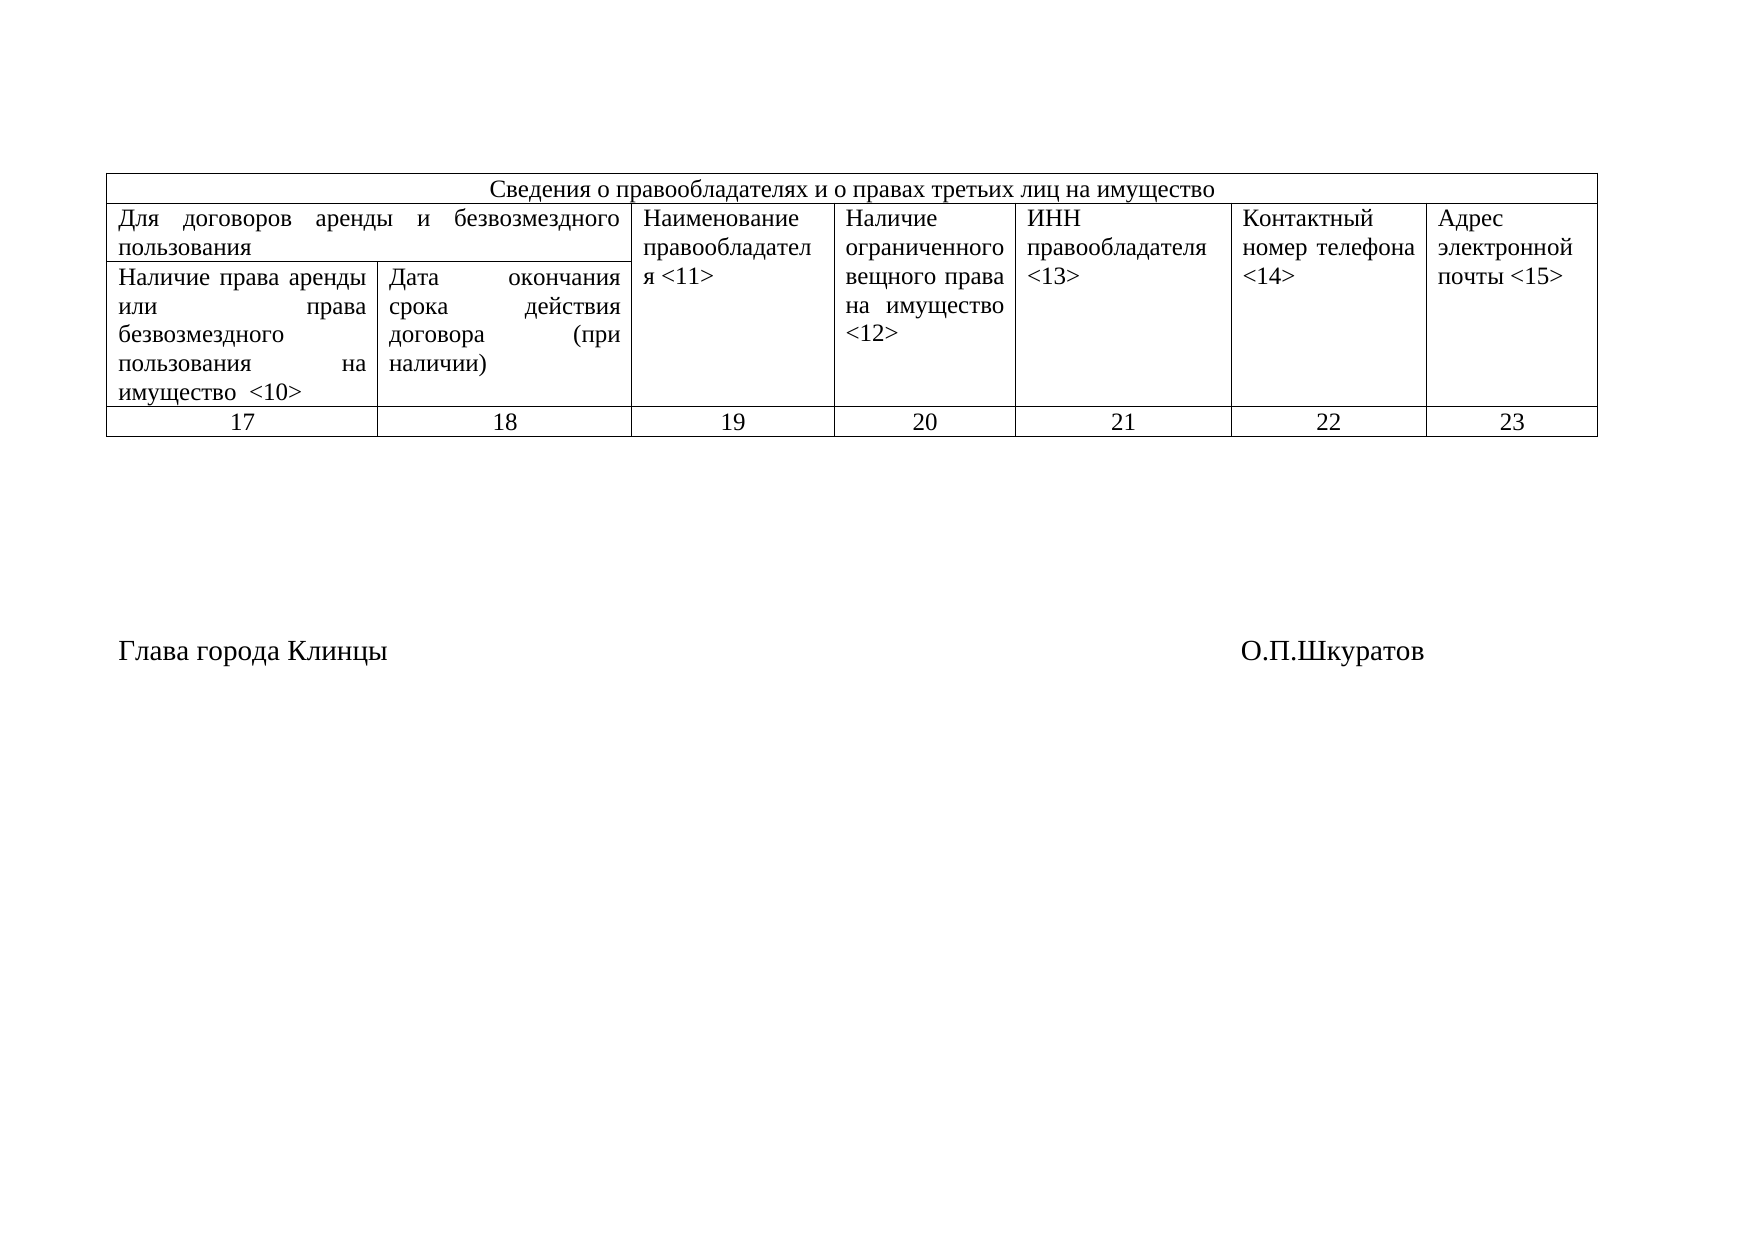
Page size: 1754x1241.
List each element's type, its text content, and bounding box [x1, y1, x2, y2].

table_cell Наличие права аренды или права безвозмездного пользования на имущество <10> [107, 262, 377, 406]
table_header Сведения о правообладателях и о правах третьих лиц на имущество [107, 174, 1597, 202]
table_cell Контактный номер телефона <14> [1232, 204, 1426, 406]
text Глава города Клинцы О.П.Шкуратов [118, 633, 1636, 667]
table_cell 19 [632, 407, 834, 436]
table_cell Дата окончания срока действия договора (при наличии) [378, 262, 631, 406]
table_cell 22 [1232, 407, 1426, 436]
table_cell 18 [378, 407, 631, 436]
table_cell ИНН правообладателя <13> [1016, 204, 1231, 406]
table_cell 23 [1427, 407, 1597, 436]
table_cell 17 [107, 407, 377, 436]
table_cell Адрес электронной почты <15> [1427, 204, 1597, 406]
table_cell Наименование правообладателя <11> [632, 204, 834, 406]
table_cell Для договоров аренды и безвозмездного пользования [107, 204, 631, 261]
table_cell Наличие ограниченного вещного права на имущество <12> [835, 204, 1015, 406]
table_cell 21 [1016, 407, 1231, 436]
table_cell 20 [835, 407, 1015, 436]
